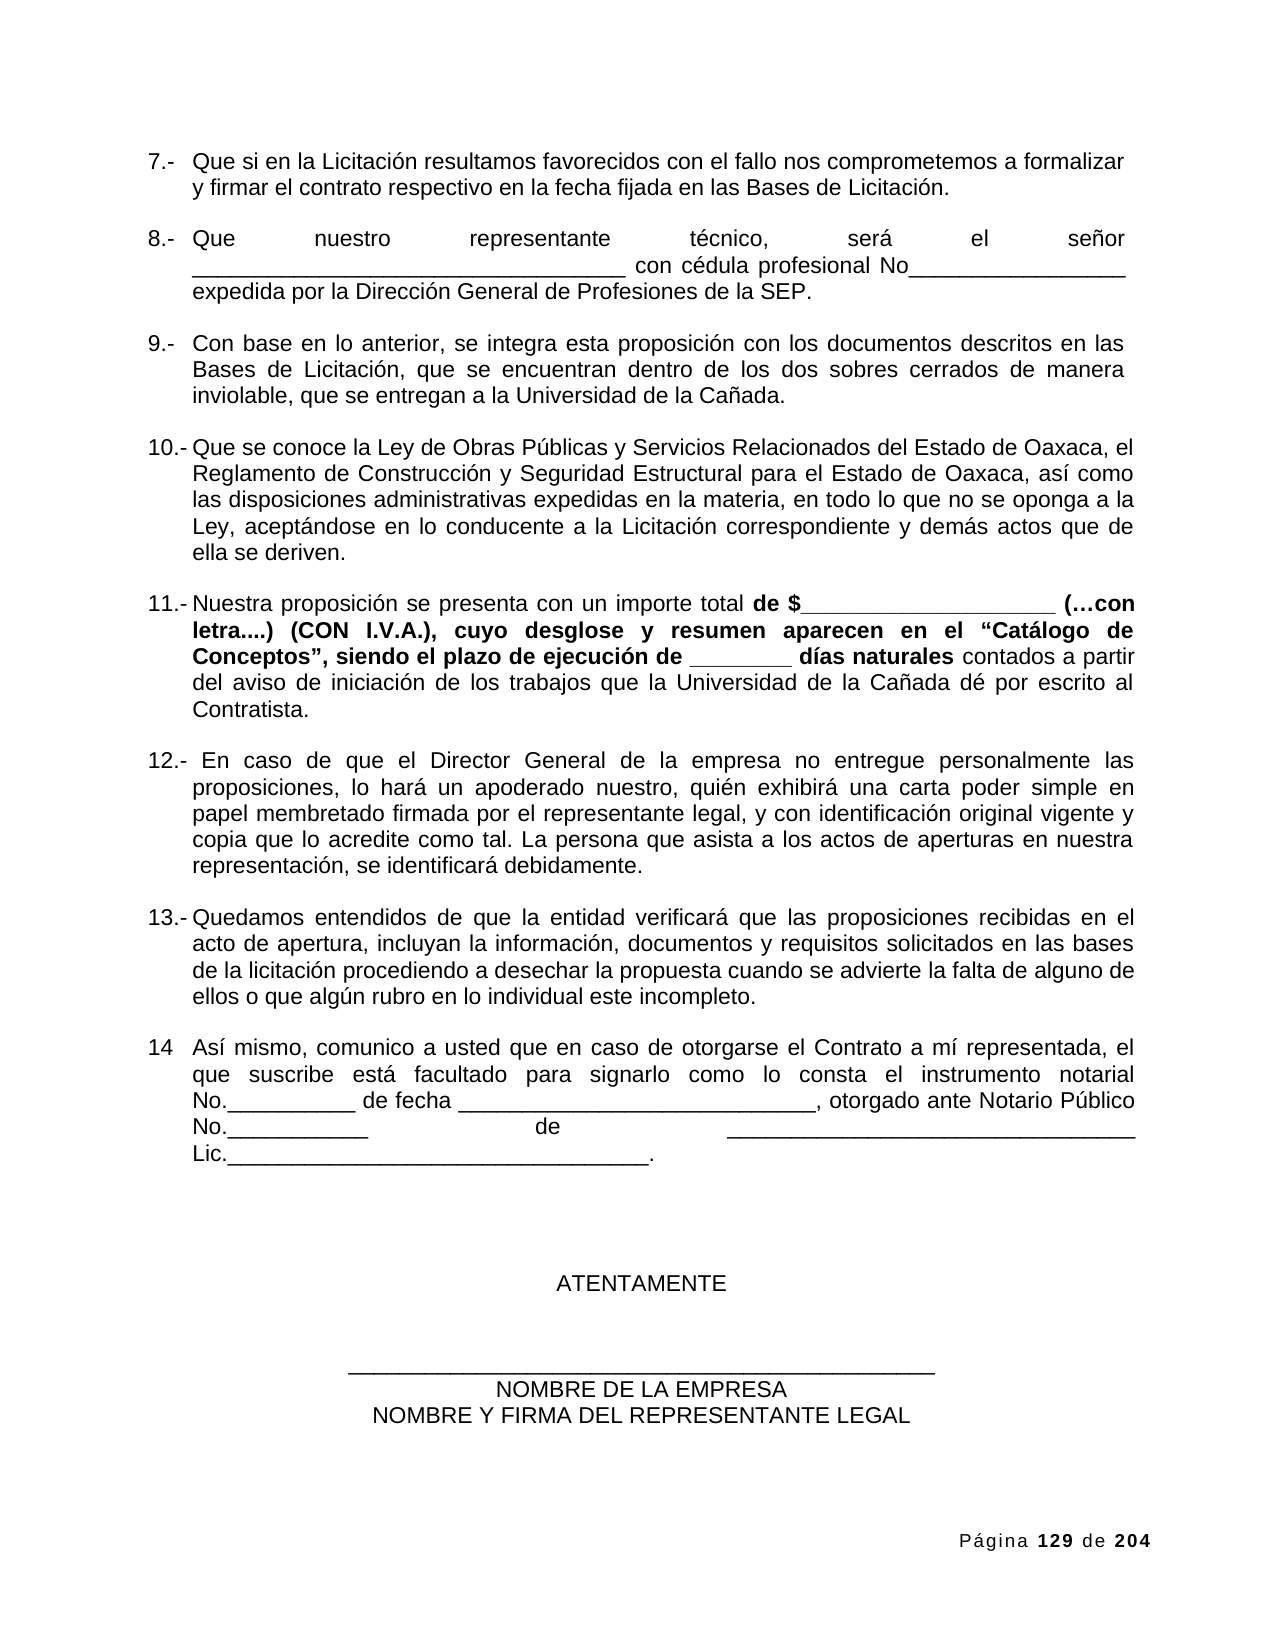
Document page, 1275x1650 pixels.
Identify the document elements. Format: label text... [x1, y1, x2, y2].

text 14 Así mismo, comunico a usted que en caso de otorgarse el Contrato a mí representada, el que suscribe está facultado para signarlo como lo consta el instrumento notarial No.__________ de fecha ____________________________, otorgado ante Notario Público No.___________ de ________________________________ Lic._________________________________. [148, 1034, 1135, 1166]
text 7.- Que si en la Licitación resultamos favorecidos con el fallo nos comprometemos a formalizar y firmar el contrato respectivo en la fecha fijada en las Bases de Licitación. [148, 148, 1126, 200]
text 11.- Nuestra proposición se presenta con un importe total de $____________________ (…con letra....) (CON I.V.A.), cuyo desglose y resumen aparecen en el “Catálogo de Conceptos”, siendo el plazo de ejecución de ________ días naturales contados a partir del aviso de iniciación de los trabajos que la Universidad de la Cañada dé por escrito al Contratista. [148, 590, 1135, 722]
text 9.- Con base en lo anterior, se integra esta proposición con los documentos descritos en las Bases de Licitación, que se encuentran dentro de los dos sobres cerrados de manera inviolable, que se entregan a la Universidad de la Cañada. [148, 329, 1126, 408]
text ATENTAMENTE [148, 1270, 1135, 1296]
text ______________________________________________ [148, 1349, 1135, 1376]
text 10.- Que se conoce la Ley de Obras Públicas y Servicios Relacionados del Estado de Oaxaca, el Reglamento de Construcción y Seguridad Estructural para el Estado de Oaxaca, así como las disposiciones administrativas expedidas en la materia, en todo lo que no se oponga a la Ley, aceptándose en lo conducente a la Licitación correspondiente y demás actos que de ella se deriven. [148, 433, 1135, 565]
text 8.- Que nuestro representante técnico, será el señor __________________________________ con cédula profesional No_________________ expedida por la Dirección General de Profesiones de la SEP. [148, 225, 1126, 304]
text 12.- En caso de que el Director General de la empresa no entregue personalmente las proposiciones, lo hará un apoderado nuestro, quién exhibirá una carta poder simple en papel membretado firmada por el representante legal, y con identificación original vigente y copia que lo acredite como tal. La persona que asista a los actos de aperturas en nuestra representación, se identificará debidamente. [148, 747, 1135, 879]
text NOMBRE Y FIRMA DEL REPRESENTANTE LEGAL [148, 1402, 1135, 1428]
text 13.- Quedamos entendidos de que la entidad verificará que las proposiciones recibidas en el acto de apertura, incluyan la información, documentos y requisitos solicitados en las bases de la licitación procediendo a desechar la propuesta cuando se advierte la falta de alguno de ellos o que algún rubro en lo individual este incompleto. [148, 904, 1135, 1009]
text NOMBRE DE LA EMPRESA [148, 1376, 1135, 1402]
